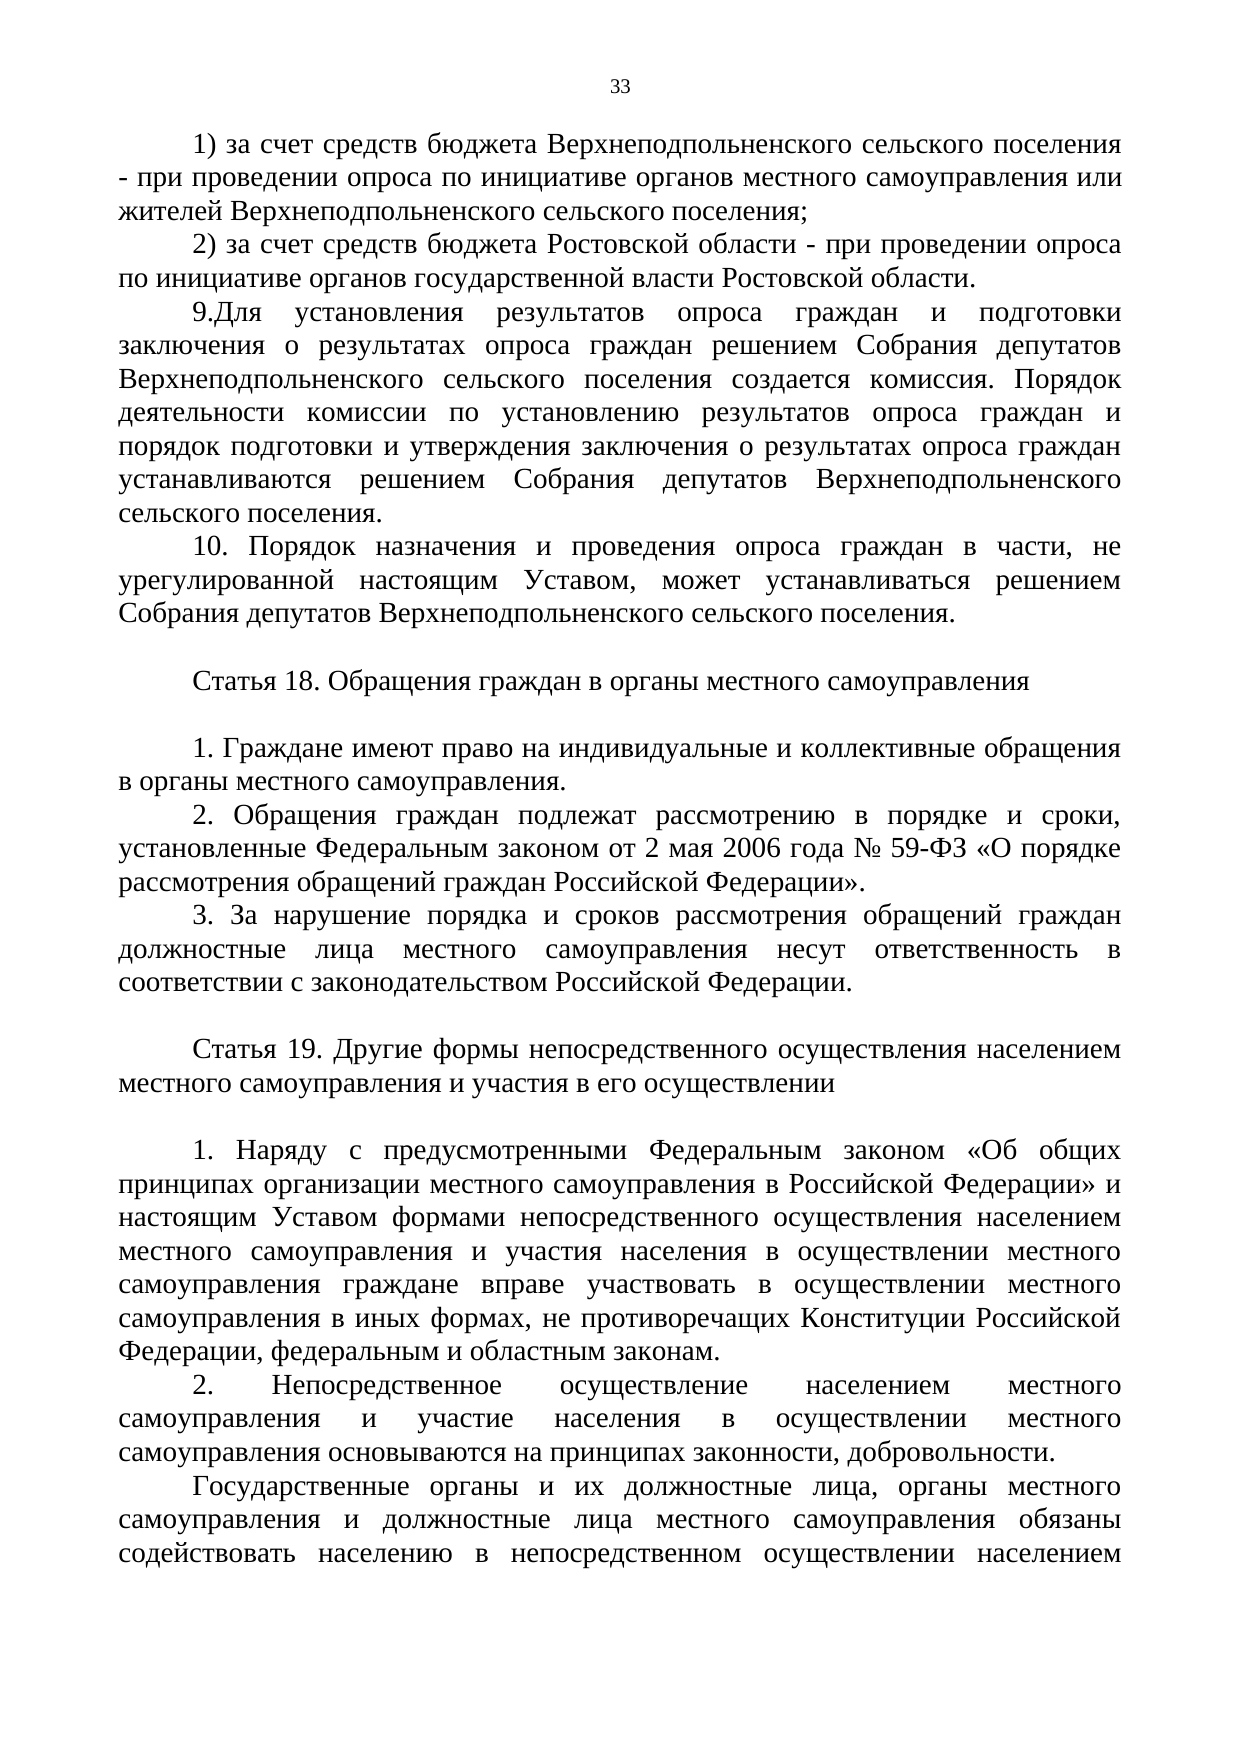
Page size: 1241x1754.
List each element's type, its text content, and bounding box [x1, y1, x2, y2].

text 1) за счет средств бюджета Верхнеподпольненского сельского поселения - при проведении опроса по инициативе органов местного самоуправления или жителей Верхнеподпольненского сельского поселения; [118, 126, 1122, 227]
text 2. Непосредственное осуществление населением местного самоуправления и участие населения в осуществлении местного самоуправления основываются на принципах законности, добровольности. [118, 1367, 1122, 1468]
text 2. Обращения граждан подлежат рассмотрению в порядке и сроки, установленные Федеральным законом от 2 мая 2006 года № 59-ФЗ «О порядке рассмотрения обращений граждан Российской Федерации». [118, 797, 1122, 897]
text Статья 19. Другие формы непосредственного осуществления населением местного самоуправления и участия в его осуществлении [118, 1032, 1122, 1099]
text 2) за счет средств бюджета Ростовской области - при проведении опроса по инициативе органов государственной власти Ростовской области. [118, 227, 1122, 294]
text 10. Порядок назначения и проведения опроса граждан в части, не урегулированной настоящим Уставом, может устанавливаться решением Собрания депутатов Верхнеподпольненского сельского поселения. [118, 528, 1122, 629]
text 9.Для установления результатов опроса граждан и подготовки заключения о результатах опроса граждан решением Собрания депутатов Верхнеподпольненского сельского поселения создается комиссия. Порядок деятельности комиссии по установлению результатов опроса граждан и порядок подготовки и утверждения заключения о результатах опроса граждан устанавливаются решением Собрания депутатов Верхнеподпольненского сельского поселения. [118, 294, 1122, 528]
text 3. За нарушение порядка и сроков рассмотрения обращений граждан должностные лица местного самоуправления несут ответственность в соответствии с законодательством Российской Федерации. [118, 897, 1122, 998]
text 1. Граждане имеют право на индивидуальные и коллективные обращения в органы местного самоуправления. [118, 730, 1122, 797]
text Статья 18. Обращения граждан в органы местного самоуправления [118, 663, 1122, 696]
text 1. Наряду с предусмотренными Федеральным законом «Об общих принципах организации местного самоуправления в Российской Федерации» и настоящим Уставом формами непосредственного осуществления населением местного самоуправления и участия населения в осуществлении местного самоуправления граждане вправе участвовать в осуществлении местного самоуправления в иных формах, не противоречащих Конституции Российской Федерации, федеральным и областным законам. [118, 1132, 1122, 1367]
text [118, 1468, 1122, 1568]
